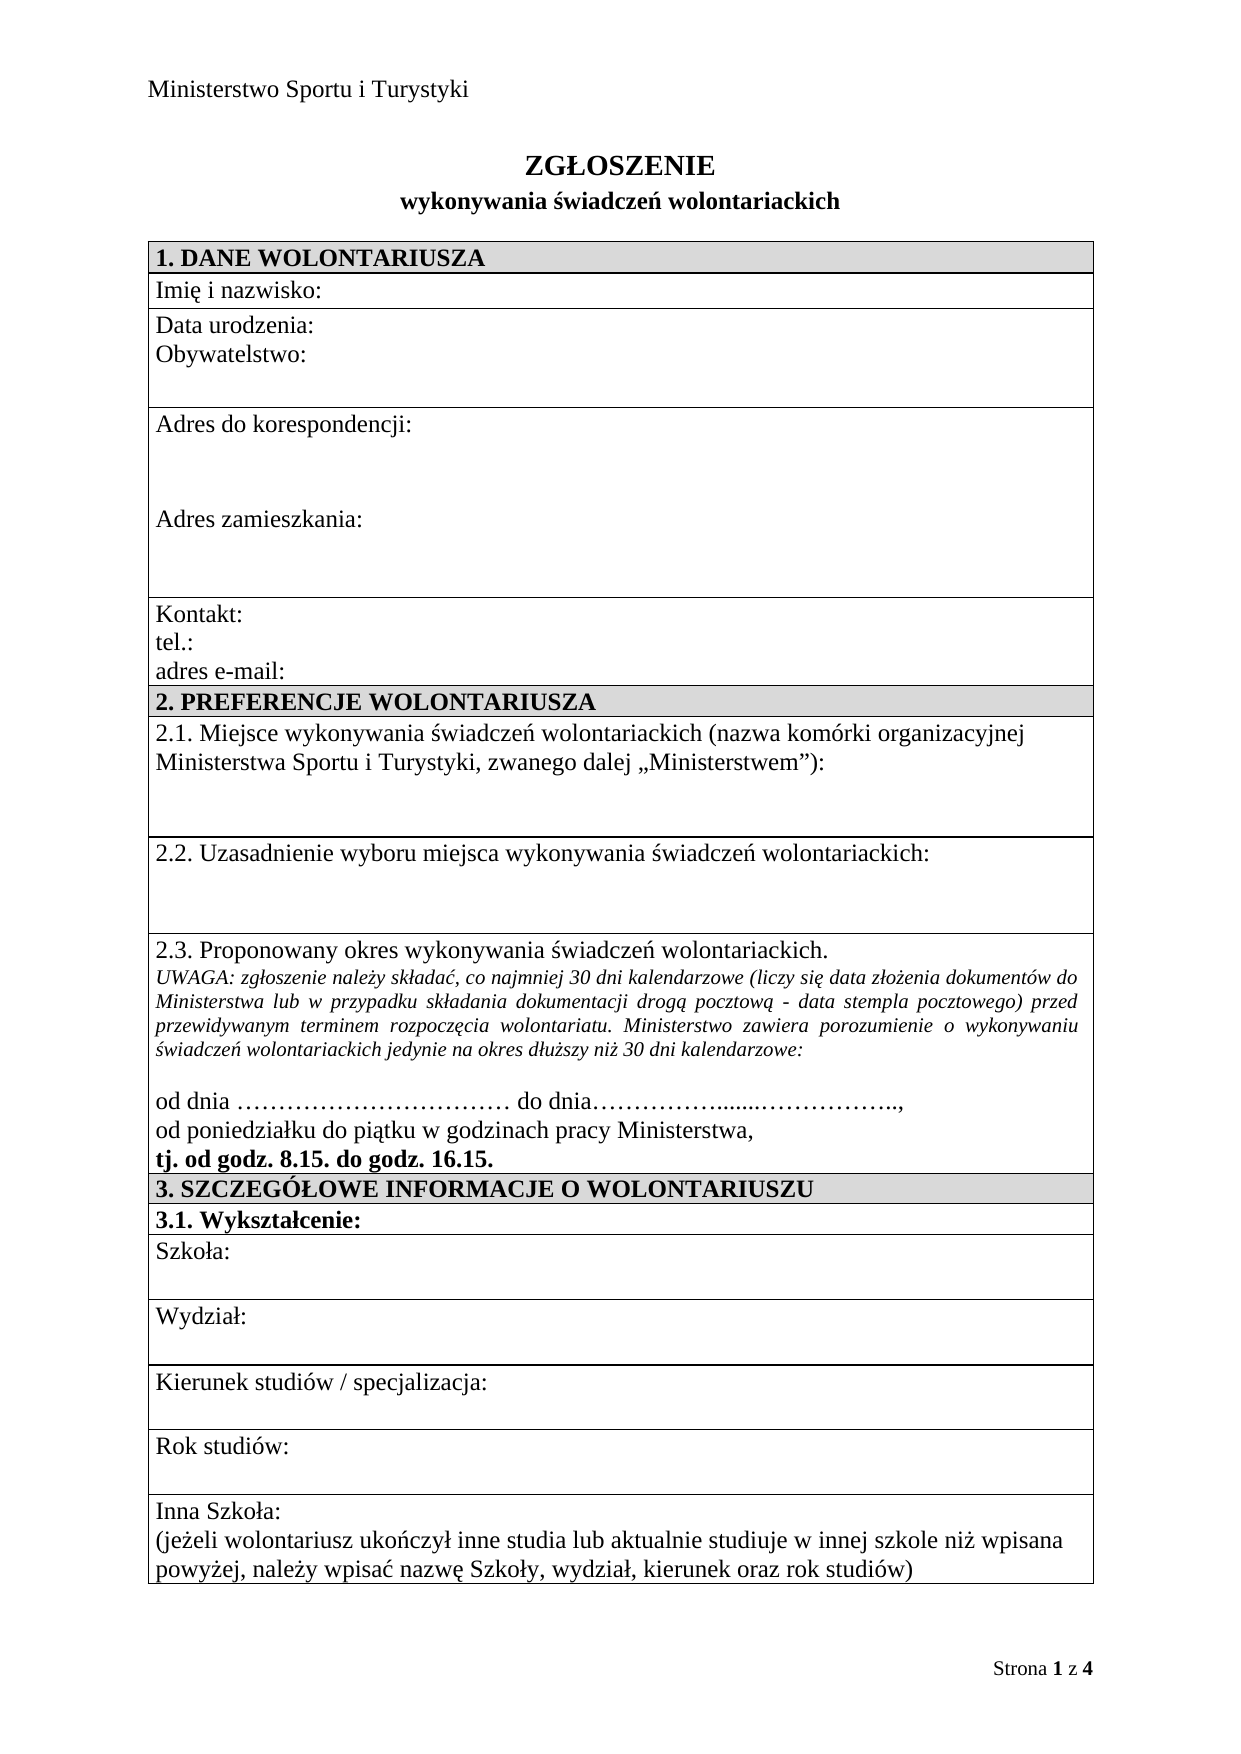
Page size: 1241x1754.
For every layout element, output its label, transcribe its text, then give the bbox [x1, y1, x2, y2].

text ZGŁOSZENIE [147, 148, 1092, 181]
table_cell Kierunek studiów / specjalizacja: [149, 1366, 1093, 1429]
table_cell 2.1. Miejsce wykonywania świadczeń wolontariackich (nazwa komórki organizacyjnej Ministerstwa Sportu i Turystyki, zwanego dalej „Ministerstwem”): [149, 717, 1093, 836]
table_cell Adres do korespondencji: Adres zamieszkania: [149, 408, 1093, 597]
text wykonywania świadczeń wolontariackich [147, 186, 840, 214]
table_cell Szkoła: [149, 1235, 1093, 1299]
table_cell 3. SZCZEGÓŁOWE INFORMACJE O WOLONTARIUSZU [149, 1174, 1093, 1203]
table_header 1. DANE WOLONTARIUSZA [149, 242, 1093, 272]
table_cell Wydział: [149, 1300, 1093, 1364]
table_cell Imię i nazwisko: [149, 274, 1093, 308]
table_cell 2. PREFERENCJE WOLONTARIUSZA [149, 686, 1093, 716]
table_cell 2.2. Uzasadnienie wyboru miejsca wykonywania świadczeń wolontariackich: [149, 838, 1093, 933]
table_cell Data urodzenia: Obywatelstwo: [149, 309, 1093, 407]
table_cell Rok studiów: [149, 1430, 1093, 1494]
table_cell Kontakt: tel.: adres e-mail: [149, 598, 1093, 685]
table_cell 2.3. Proponowany okres wykonywania świadczeń wolontariackich. UWAGA: zgłoszenie należy składać, co najmniej 30 dni kalendarzowe (liczy się data złożenia dokumentów do Ministerstwa lub w przypadku składania dokumentacji drogą pocztową - data stempla pocztowego) przed przewidywanym terminem rozpoczęcia wolontariatu. Ministerstwo zawiera porozumienie o wykonywaniu świadczeń wolontariackich jedynie na okres dłuższy niż 30 dni kalendarzowe: od dnia …………………………… do dnia…………….......…………….., od poniedziałku do piątku w godzinach pracy Ministerstwa, tj. od godz. 8.15. do godz. 16.15. [149, 934, 1093, 1172]
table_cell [149, 1495, 1093, 1582]
table_cell 3.1. Wykształcenie: [149, 1204, 1093, 1234]
